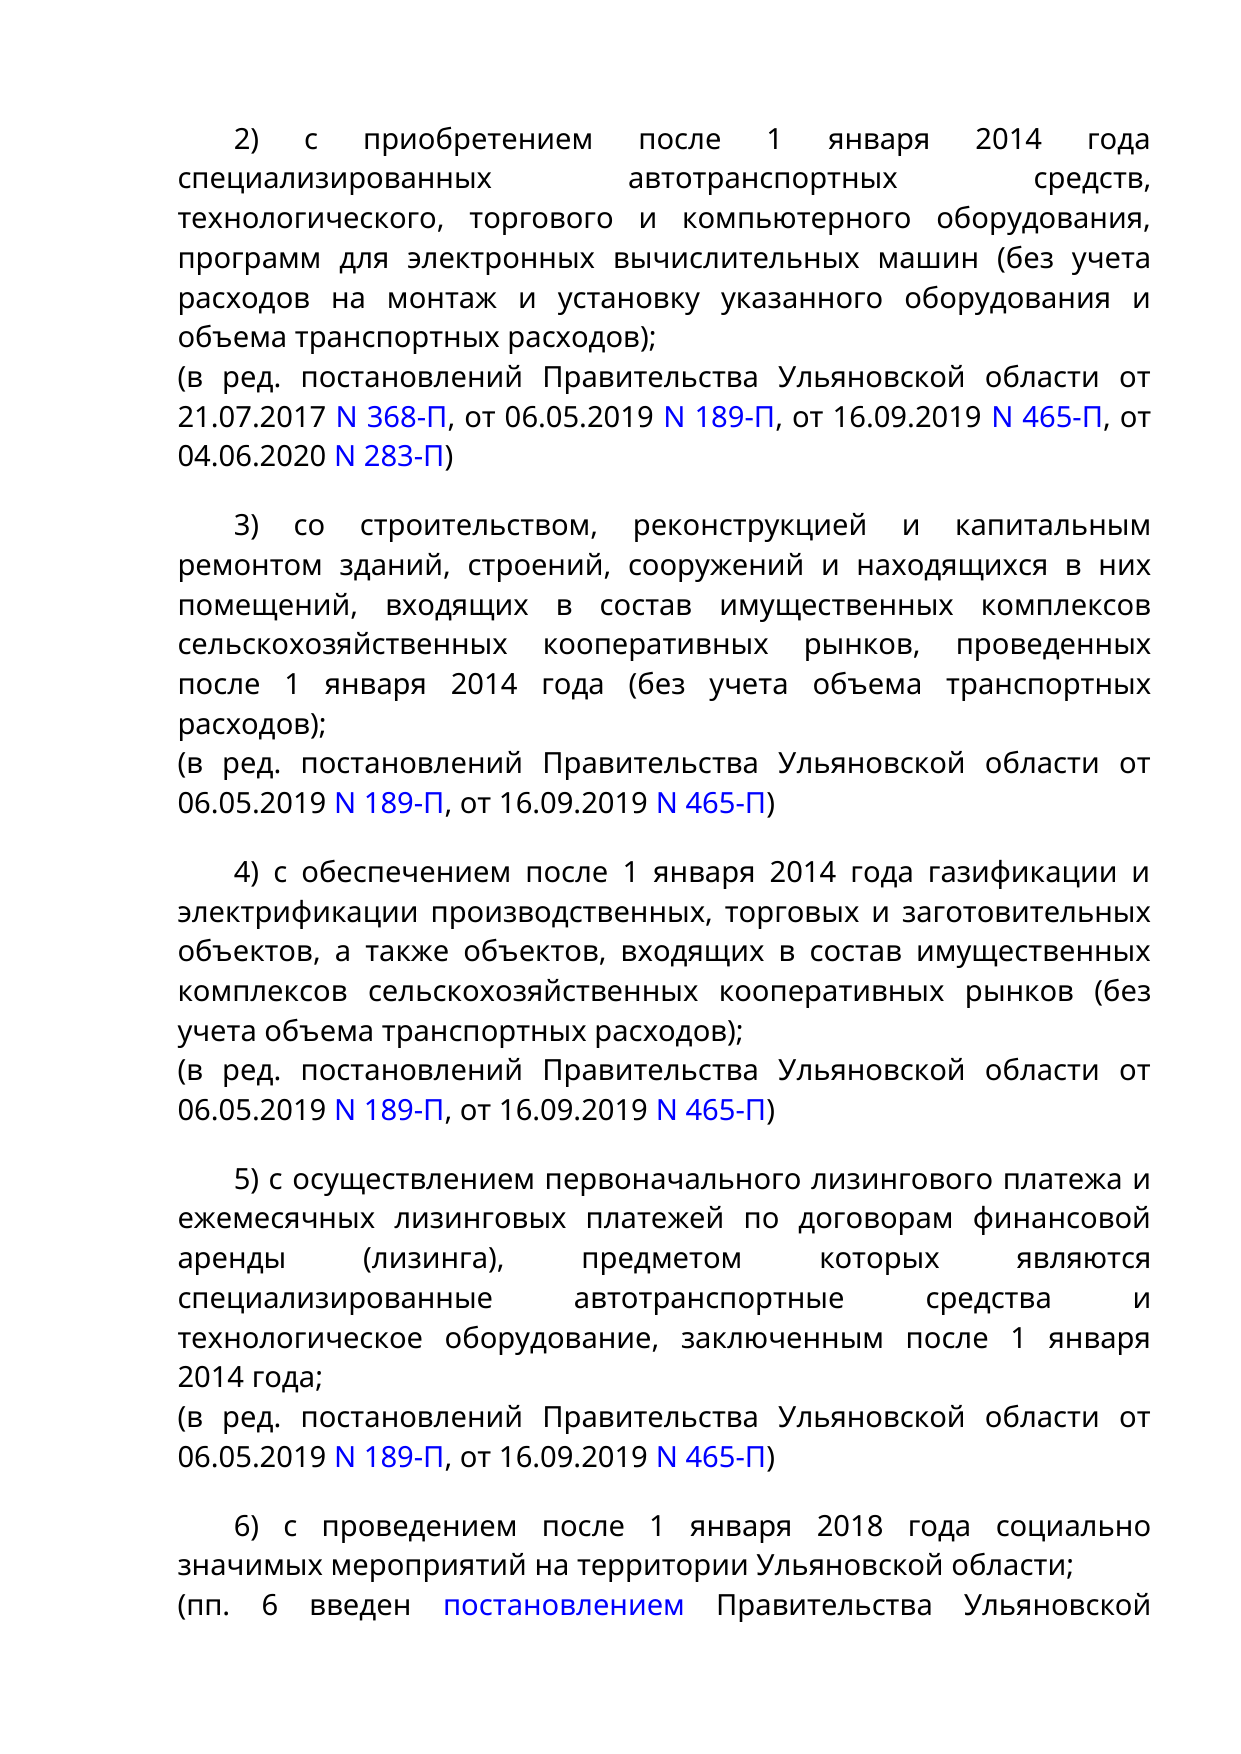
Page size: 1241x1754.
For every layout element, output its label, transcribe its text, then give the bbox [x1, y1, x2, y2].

text (в ред. постановлений Правительства Ульяновской области от 06.05.2019 N 189-П, от 16.09.2019 N 465-П) [177, 743, 1152, 822]
text (в ред. постановлений Правительства Ульяновской области от 06.05.2019 N 189-П, от 16.09.2019 N 465-П) [177, 1396, 1152, 1476]
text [177, 1584, 1152, 1624]
text (в ред. постановлений Правительства Ульяновской области от 21.07.2017 N 368-П, от 06.05.2019 N 189-П, от 16.09.2019 N 465-П, от 04.06.2020 N 283-П) [177, 356, 1152, 475]
text 3) со строительством, реконструкцией и капитальным ремонтом зданий, строений, сооружений и находящихся в них помещений, входящих в состав имущественных комплексов сельскохозяйственных кооперативных рынков, проведенных после 1 января 2014 года (без учета объема транспортных расходов); [177, 504, 1152, 743]
text 2) с приобретением после 1 января 2014 года специализированных автотранспортных средств, технологического, торгового и компьютерного оборудования, программ для электронных вычислительных машин (без учета расходов на монтаж и установку указанного оборудования и объема транспортных расходов); [177, 118, 1152, 356]
text 5) с осуществлением первоначального лизингового платежа и ежемесячных лизинговых платежей по договорам финансовой аренды (лизинга), предметом которых являются специализированные автотранспортные средства и технологическое оборудование, заключенным после 1 января 2014 года; [177, 1158, 1152, 1396]
text 4) с обеспечением после 1 января 2014 года газификации и электрификации производственных, торговых и заготовительных объектов, а также объектов, входящих в состав имущественных комплексов сельскохозяйственных кооперативных рынков (без учета объема транспортных расходов); [177, 851, 1152, 1049]
text 6) с проведением после 1 января 2018 года социально значимых мероприятий на территории Ульяновской области; [177, 1505, 1152, 1584]
text (в ред. постановлений Правительства Ульяновской области от 06.05.2019 N 189-П, от 16.09.2019 N 465-П) [177, 1049, 1152, 1129]
